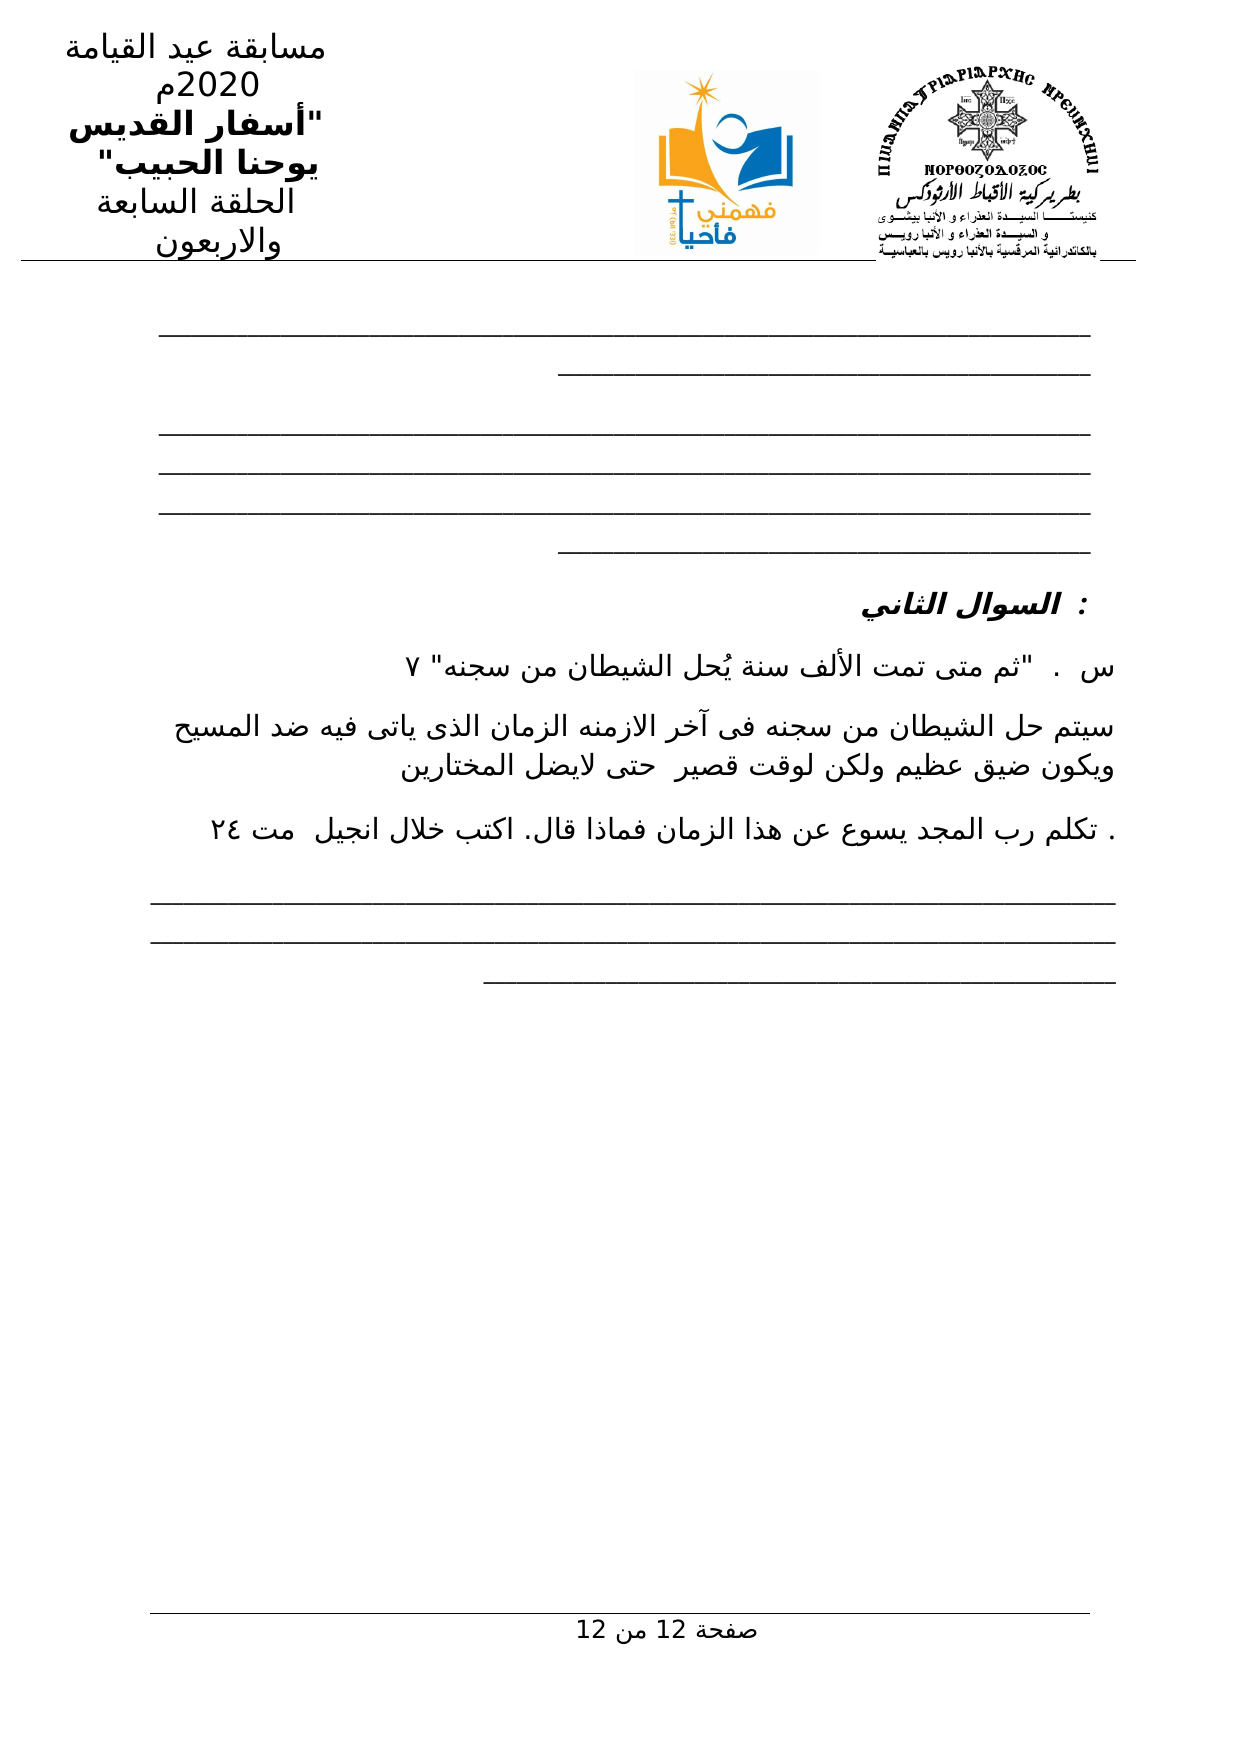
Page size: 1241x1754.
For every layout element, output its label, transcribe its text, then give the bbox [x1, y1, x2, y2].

text س . "ثم متى تمت الألف سنة يُحل الشيطان من سجنه" ٧ [150, 650, 1116, 684]
picture [634, 70, 819, 255]
text تكلم رب المجد يسوع عن هذا الزمان فماذا قال. اكتب خلال انجيل مت ٢٤ . [150, 808, 1116, 848]
text سيتم حل الشيطان من سجنه فى آخر الازمنه الزمان الذى ياتى فيه ضد المسيح ويكون ضيق عظيم ولكن لوقت قصير حتى لايضل المختارين [150, 709, 1116, 782]
text _______________________________________________________________________________________________________________________________________________________________________________________________________________________________________ [150, 875, 1116, 987]
picture [876, 65, 1100, 261]
text السوال الثاني : [150, 583, 1090, 623]
